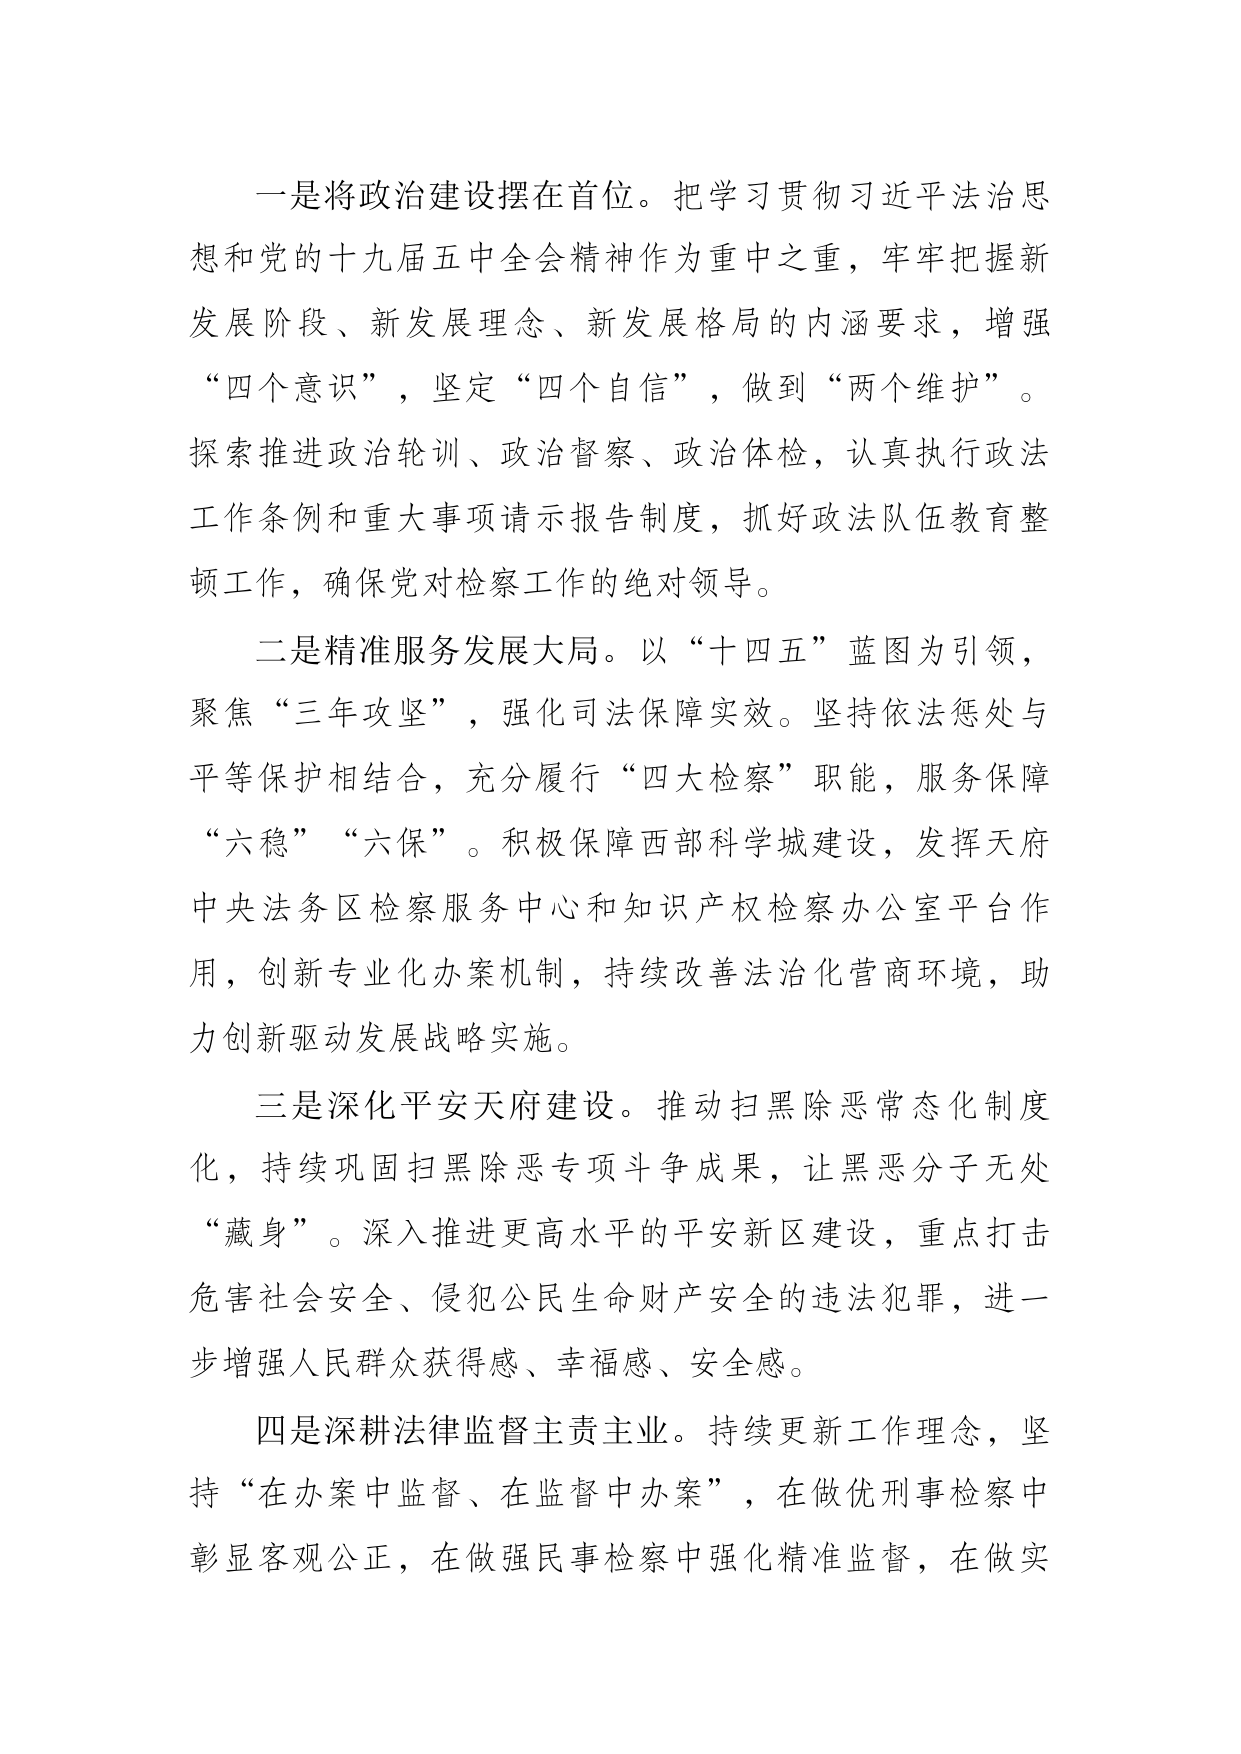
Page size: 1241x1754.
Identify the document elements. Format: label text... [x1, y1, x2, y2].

text 三是深化平安天府建设。推动扫黑除恶常态化制度化，持续巩固扫黑除恶专项斗争成果，让黑恶分子无处“藏身”。深入推进更高水平的平安新区建设，重点打击危害社会安全、侵犯公民生命财产安全的违法犯罪，进一步增强人民群众获得感、幸福感、安全感。 [187, 1072, 1053, 1397]
text 一是将政治建设摆在首位。把学习贯彻习近平法治思想和党的十九届五中全会精神作为重中之重，牢牢把握新发展阶段、新发展理念、新发展格局的内涵要求，增强“四个意识”，坚定“四个自信”，做到“两个维护”。探索推进政治轮训、政治督察、政治体检，认真执行政法工作条例和重大事项请示报告制度，抓好政法队伍教育整顿工作，确保党对检察工作的绝对领导。 [187, 162, 1053, 617]
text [187, 1397, 1053, 1592]
text 二是精准服务发展大局。以“十四五”蓝图为引领，聚焦“三年攻坚”，强化司法保障实效。坚持依法惩处与平等保护相结合，充分履行“四大检察”职能，服务保障“六稳”“六保”。积极保障西部科学城建设，发挥天府中央法务区检察服务中心和知识产权检察办公室平台作用，创新专业化办案机制，持续改善法治化营商环境，助力创新驱动发展战略实施。 [187, 617, 1053, 1072]
